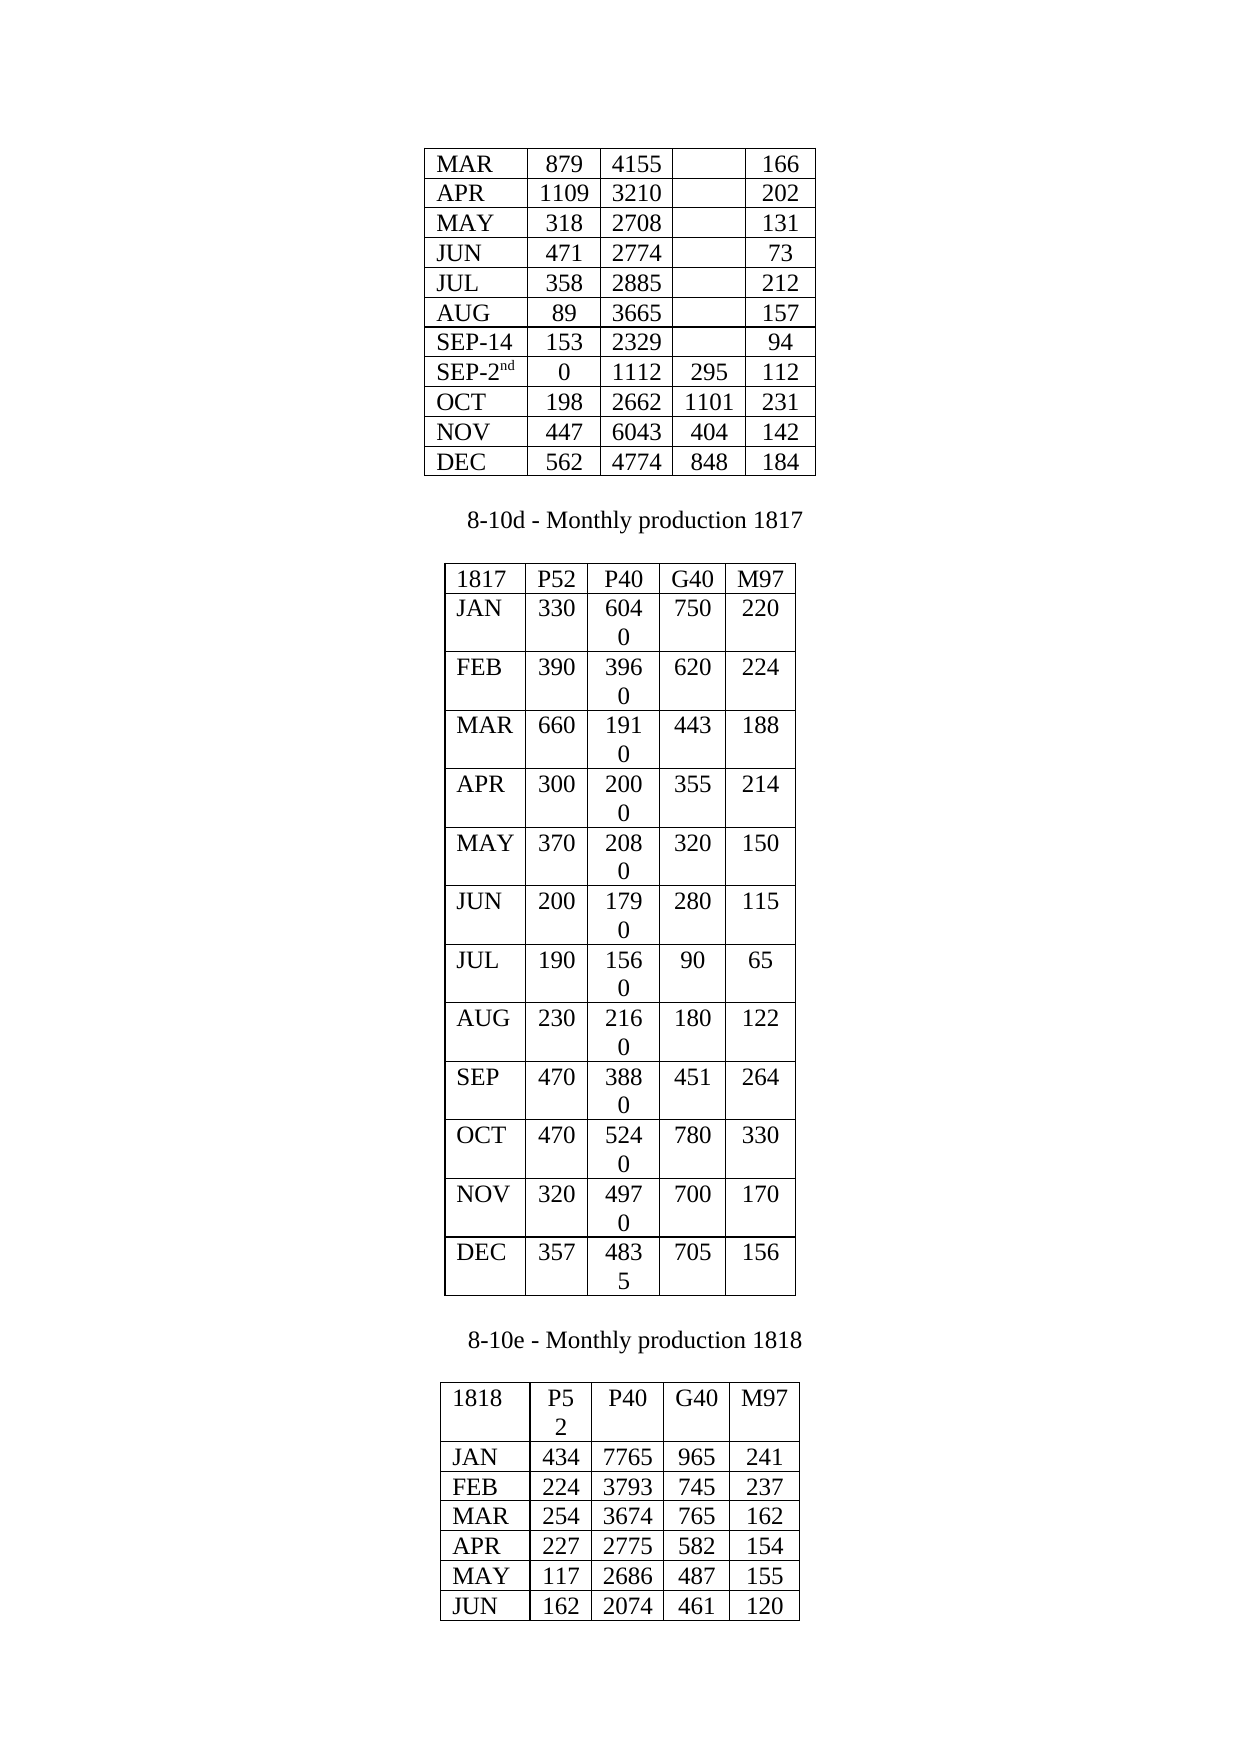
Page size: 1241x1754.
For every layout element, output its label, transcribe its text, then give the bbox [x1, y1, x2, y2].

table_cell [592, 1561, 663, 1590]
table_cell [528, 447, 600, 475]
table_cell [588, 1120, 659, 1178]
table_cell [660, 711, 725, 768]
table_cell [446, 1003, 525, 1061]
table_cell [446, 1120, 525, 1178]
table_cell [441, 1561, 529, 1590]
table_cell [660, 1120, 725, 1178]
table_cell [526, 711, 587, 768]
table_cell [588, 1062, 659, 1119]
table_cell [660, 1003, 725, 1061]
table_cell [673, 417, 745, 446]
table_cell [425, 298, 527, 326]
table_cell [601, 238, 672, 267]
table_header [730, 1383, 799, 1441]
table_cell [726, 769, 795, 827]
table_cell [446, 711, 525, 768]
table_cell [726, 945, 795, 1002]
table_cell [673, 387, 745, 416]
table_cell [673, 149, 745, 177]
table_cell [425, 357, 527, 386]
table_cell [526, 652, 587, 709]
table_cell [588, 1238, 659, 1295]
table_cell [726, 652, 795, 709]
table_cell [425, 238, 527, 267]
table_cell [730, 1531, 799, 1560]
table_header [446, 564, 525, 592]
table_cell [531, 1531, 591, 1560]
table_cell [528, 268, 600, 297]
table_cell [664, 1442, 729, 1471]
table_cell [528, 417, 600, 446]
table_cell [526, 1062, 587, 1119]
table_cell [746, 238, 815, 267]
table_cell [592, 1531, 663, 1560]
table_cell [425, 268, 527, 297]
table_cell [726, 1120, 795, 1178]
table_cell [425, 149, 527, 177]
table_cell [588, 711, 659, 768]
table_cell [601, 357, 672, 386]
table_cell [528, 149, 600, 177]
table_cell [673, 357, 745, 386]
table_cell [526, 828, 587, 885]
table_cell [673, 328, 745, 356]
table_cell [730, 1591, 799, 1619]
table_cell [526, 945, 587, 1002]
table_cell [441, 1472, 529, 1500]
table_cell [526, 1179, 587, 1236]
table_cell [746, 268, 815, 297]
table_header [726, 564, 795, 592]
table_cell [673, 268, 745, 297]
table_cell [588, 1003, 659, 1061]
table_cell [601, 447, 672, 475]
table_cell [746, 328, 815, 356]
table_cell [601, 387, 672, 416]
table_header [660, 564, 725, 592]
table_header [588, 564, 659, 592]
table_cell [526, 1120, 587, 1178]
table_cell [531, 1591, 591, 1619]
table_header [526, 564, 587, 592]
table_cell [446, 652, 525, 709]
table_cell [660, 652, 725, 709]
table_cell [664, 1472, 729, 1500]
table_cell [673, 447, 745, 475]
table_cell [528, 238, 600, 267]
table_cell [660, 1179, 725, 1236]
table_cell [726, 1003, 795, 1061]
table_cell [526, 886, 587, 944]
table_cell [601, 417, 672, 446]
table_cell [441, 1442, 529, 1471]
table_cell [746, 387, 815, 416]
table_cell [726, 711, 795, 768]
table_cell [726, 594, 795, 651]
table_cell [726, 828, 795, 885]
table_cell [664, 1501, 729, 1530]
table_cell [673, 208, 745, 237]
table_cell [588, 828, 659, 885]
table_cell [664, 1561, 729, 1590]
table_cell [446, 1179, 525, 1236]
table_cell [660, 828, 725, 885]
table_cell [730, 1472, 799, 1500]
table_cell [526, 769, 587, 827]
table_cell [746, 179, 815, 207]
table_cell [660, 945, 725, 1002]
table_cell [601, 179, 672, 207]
text 8-10e - Monthly production 1818 [118, 1325, 1122, 1353]
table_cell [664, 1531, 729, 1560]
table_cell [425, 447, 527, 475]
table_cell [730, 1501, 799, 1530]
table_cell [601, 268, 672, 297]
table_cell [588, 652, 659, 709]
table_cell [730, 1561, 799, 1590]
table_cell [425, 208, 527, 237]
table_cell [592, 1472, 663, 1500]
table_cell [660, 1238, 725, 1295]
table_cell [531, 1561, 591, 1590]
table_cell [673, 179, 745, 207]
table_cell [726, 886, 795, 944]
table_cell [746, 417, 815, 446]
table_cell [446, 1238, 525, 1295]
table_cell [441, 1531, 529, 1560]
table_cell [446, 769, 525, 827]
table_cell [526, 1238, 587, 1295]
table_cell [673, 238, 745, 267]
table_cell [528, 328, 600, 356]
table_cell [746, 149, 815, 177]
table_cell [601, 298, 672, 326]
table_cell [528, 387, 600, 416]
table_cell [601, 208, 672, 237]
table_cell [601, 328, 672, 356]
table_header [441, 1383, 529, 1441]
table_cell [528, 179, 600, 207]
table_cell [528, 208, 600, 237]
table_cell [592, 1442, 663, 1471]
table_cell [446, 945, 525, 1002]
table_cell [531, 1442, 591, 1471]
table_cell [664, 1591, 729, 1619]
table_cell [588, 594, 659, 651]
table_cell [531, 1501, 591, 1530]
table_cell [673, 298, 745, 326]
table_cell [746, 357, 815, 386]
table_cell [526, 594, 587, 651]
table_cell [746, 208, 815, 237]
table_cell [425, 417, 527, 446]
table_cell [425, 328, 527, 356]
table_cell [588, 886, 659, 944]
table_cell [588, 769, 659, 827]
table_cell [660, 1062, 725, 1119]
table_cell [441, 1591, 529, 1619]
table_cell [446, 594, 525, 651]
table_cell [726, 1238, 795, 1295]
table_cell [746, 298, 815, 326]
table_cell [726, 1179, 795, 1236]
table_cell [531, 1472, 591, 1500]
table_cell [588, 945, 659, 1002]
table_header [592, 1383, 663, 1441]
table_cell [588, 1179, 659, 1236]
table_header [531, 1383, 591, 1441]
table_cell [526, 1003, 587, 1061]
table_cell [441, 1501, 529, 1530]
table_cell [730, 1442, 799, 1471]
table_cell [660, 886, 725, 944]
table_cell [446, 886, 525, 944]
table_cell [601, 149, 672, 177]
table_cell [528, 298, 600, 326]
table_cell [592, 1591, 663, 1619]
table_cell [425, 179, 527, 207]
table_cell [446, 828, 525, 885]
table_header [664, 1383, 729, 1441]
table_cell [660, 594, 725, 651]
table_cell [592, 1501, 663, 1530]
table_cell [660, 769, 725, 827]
text 8-10d - Monthly production 1817 [118, 505, 1122, 534]
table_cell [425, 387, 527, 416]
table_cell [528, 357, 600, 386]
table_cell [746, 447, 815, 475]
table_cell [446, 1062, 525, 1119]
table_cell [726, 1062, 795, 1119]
